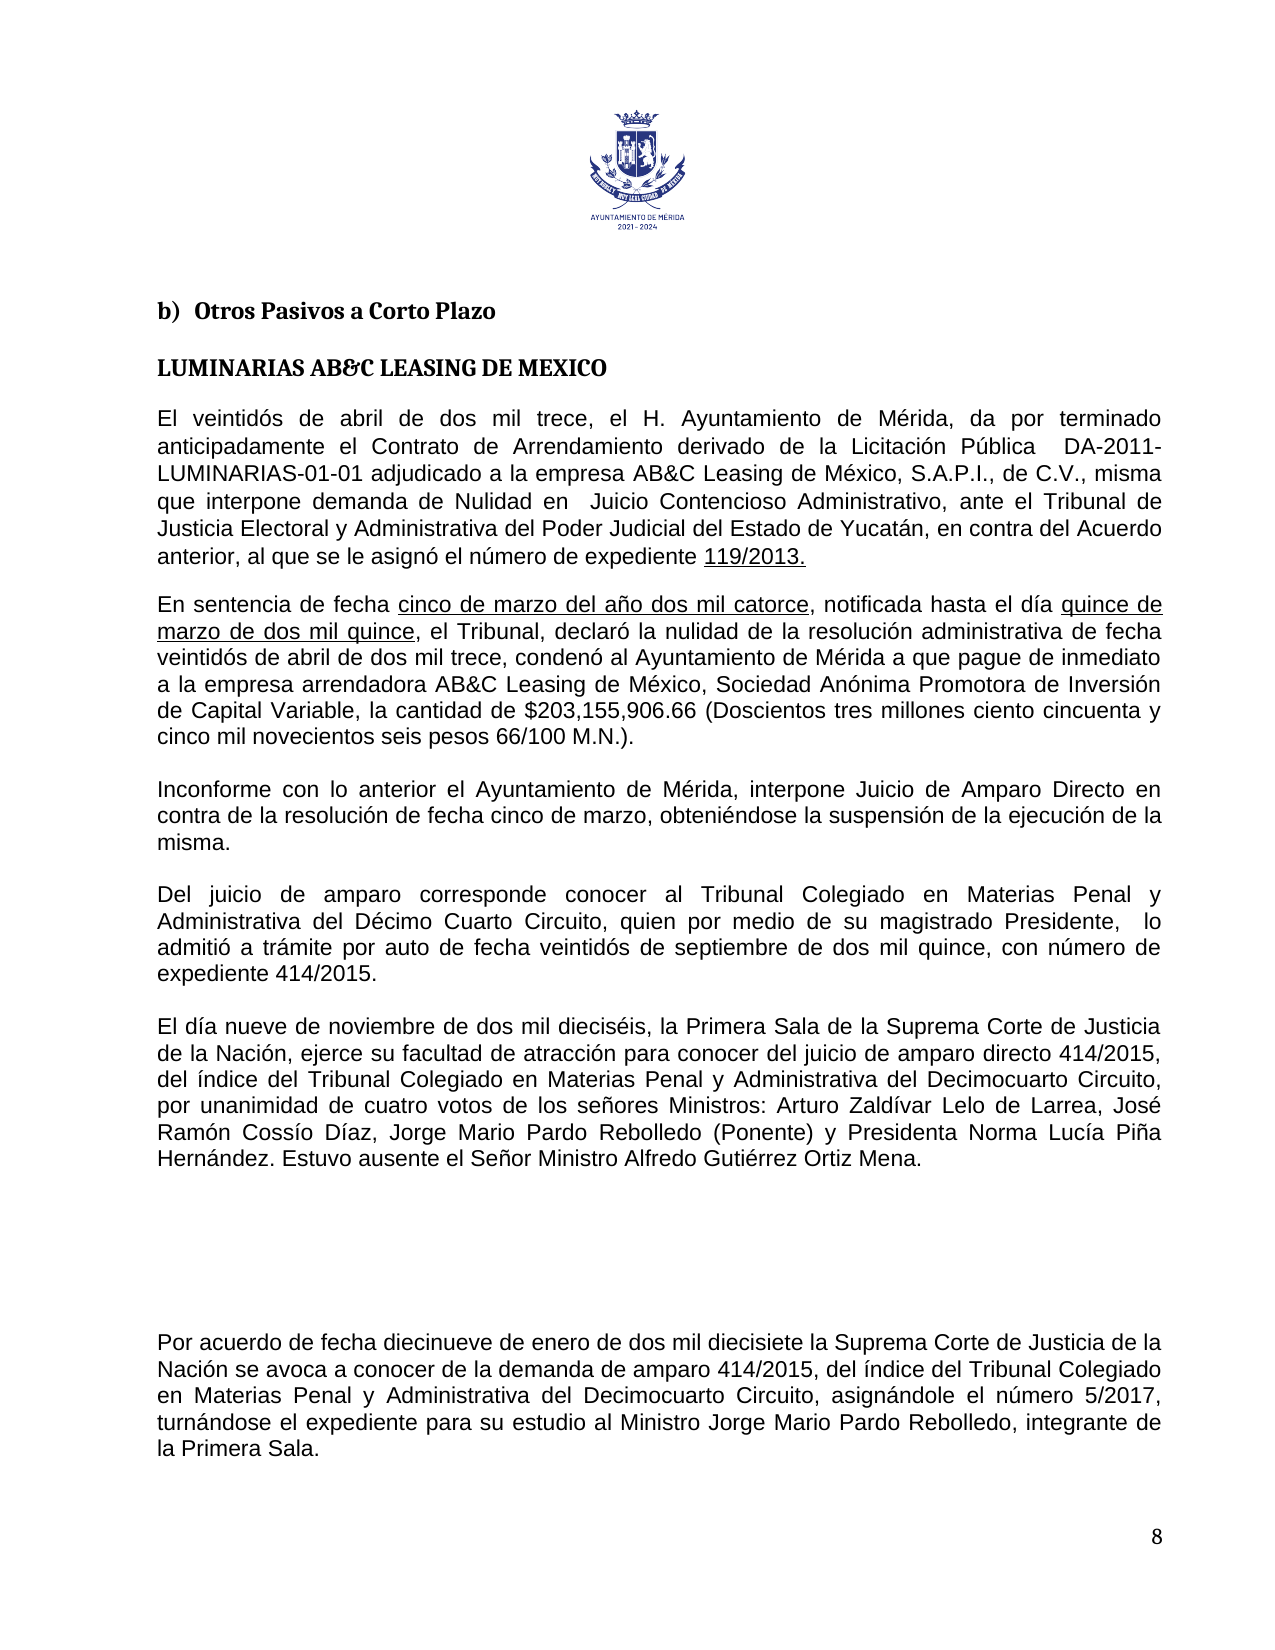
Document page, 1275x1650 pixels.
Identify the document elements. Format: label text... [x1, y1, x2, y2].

text LUMINARIAS AB&C LEASING DE MEXICO [157, 354, 1162, 383]
text El día nueve de noviembre de dos mil dieciséis, la Primera Sala de la Suprema Corte de Justicia de la Nación, ejerce su facultad de atracción para conocer del juicio de amparo directo 414/2015, del índice del Tribunal Colegiado en Materias Penal y Administrativa del Decimocuarto Circuito, por unanimidad de cuatro votos de los señores Ministros: Arturo Zaldívar Lelo de Larrea, José Ramón Cossío Díaz, Jorge Mario Pardo Rebolledo (Ponente) y Presidenta Norma Lucía Piña Hernández. Estuvo ausente el Señor Ministro Alfredo Gutiérrez Ortiz Mena. [157, 1013, 1162, 1171]
list Otros Pasivos a Corto Plazo [157, 297, 1162, 325]
text El veintidós de abril de dos mil trece, el H. Ayuntamiento de Mérida, da por terminado anticipadamente el Contrato de Arrendamiento derivado de la Licitación Pública DA-2011-LUMINARIAS-01-01 adjudicado a la empresa AB&C Leasing de México, S.A.P.I., de C.V., misma que interpone demanda de Nulidad en Juicio Contencioso Administrativo, ante el Tribunal de Justicia Electoral y Administrativa del Poder Judicial del Estado de Yucatán, en contra del Acuerdo anterior, al que se le asignó el número de expediente 119/2013. [157, 405, 1162, 569]
text Del juicio de amparo corresponde conocer al Tribunal Colegiado en Materias Penal y Administrativa del Décimo Cuarto Circuito, quien por medio de su magistrado Presidente, lo admitió a trámite por auto de fecha veintidós de septiembre de dos mil quince, con número de expediente 414/2015. [157, 881, 1162, 987]
picture [562, 73, 713, 268]
text En sentencia de fecha cinco de marzo del año dos mil catorce, notificada hasta el día quince de marzo de dos mil quince, el Tribunal, declaró la nulidad de la resolución administrativa de fecha veintidós de abril de dos mil trece, condenó al Ayuntamiento de Mérida a que pague de inmediato a la empresa arrendadora AB&C Leasing de México, Sociedad Anónima Promotora de Inversión de Capital Variable, la cantidad de $203,155,906.66 (Doscientos tres millones ciento cincuenta y cinco mil novecientos seis pesos 66/100 M.N.). [157, 591, 1162, 749]
text Inconforme con lo anterior el Ayuntamiento de Mérida, interpone Juicio de Amparo Directo en contra de la resolución de fecha cinco de marzo, obteniéndose la suspensión de la ejecución de la misma. [157, 776, 1162, 855]
text Por acuerdo de fecha diecinueve de enero de dos mil diecisiete la Suprema Corte de Justicia de la Nación se avoca a conocer de la demanda de amparo 414/2015, del índice del Tribunal Colegiado en Materias Penal y Administrativa del Decimocuarto Circuito, asignándole el número 5/2017, turnándose el expediente para su estudio al Ministro Jorge Mario Pardo Rebolledo, integrante de la Primera Sala. [157, 1329, 1162, 1461]
